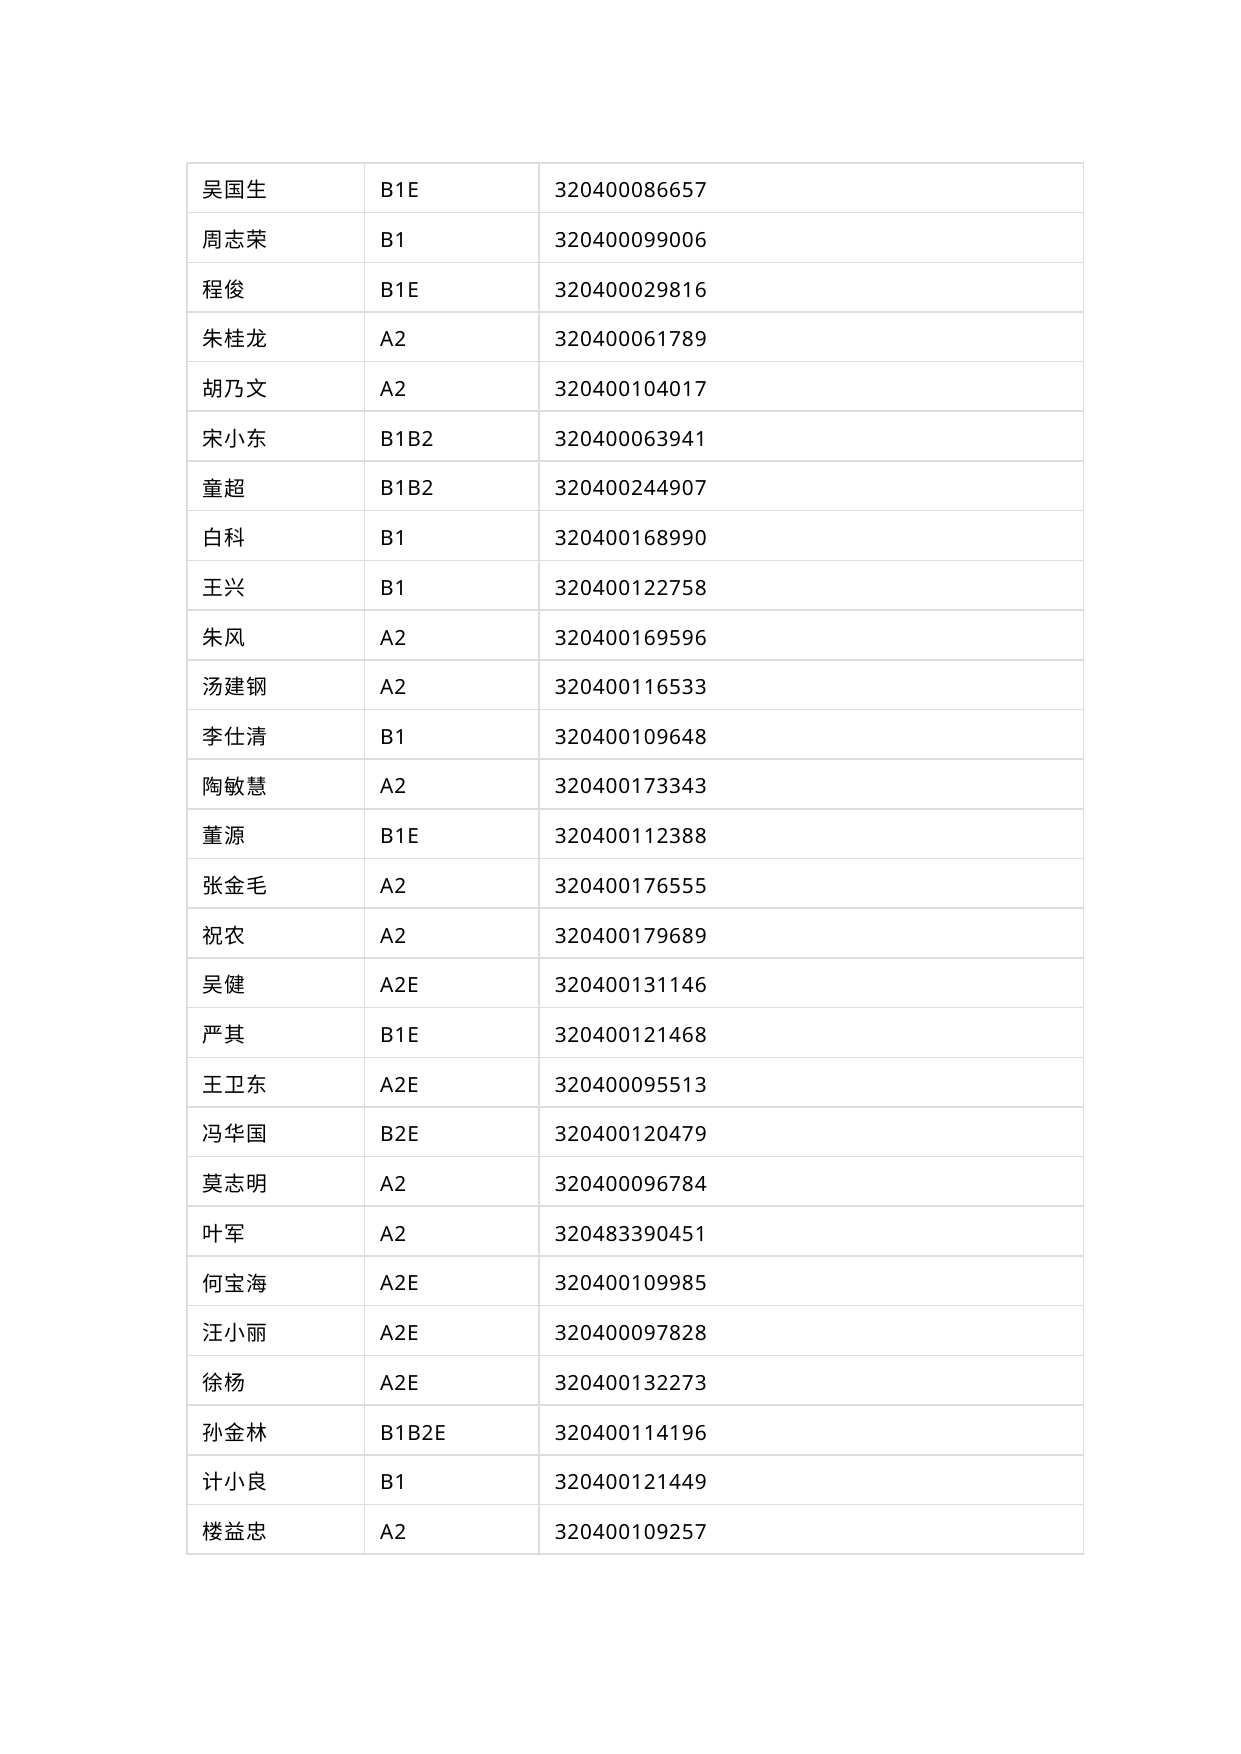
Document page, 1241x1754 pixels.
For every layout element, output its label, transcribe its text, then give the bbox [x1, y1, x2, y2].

table_cell 320400109985 [540, 1257, 1083, 1305]
table_cell B1B2 [365, 462, 538, 510]
table_cell B1B2E [365, 1406, 538, 1454]
table_cell 320400121468 [540, 1008, 1083, 1056]
table_cell 320400063941 [540, 412, 1083, 460]
table_cell 320400132273 [540, 1356, 1083, 1404]
table_cell 张金毛 [188, 859, 364, 907]
table_cell 320400096784 [540, 1157, 1083, 1205]
table_cell 王兴 [188, 561, 364, 609]
table_cell A2 [365, 661, 538, 708]
table_cell 320483390451 [540, 1207, 1083, 1255]
table_cell 320400120479 [540, 1108, 1083, 1156]
table_cell 叶军 [188, 1207, 364, 1255]
table_cell 白科 [188, 511, 364, 559]
table_cell 程俊 [188, 263, 364, 311]
table_cell A2E [365, 1306, 538, 1354]
table_cell 莫志明 [188, 1157, 364, 1205]
table_cell 汪小丽 [188, 1306, 364, 1354]
table_cell 320400109257 [540, 1505, 1083, 1553]
table_cell 祝农 [188, 909, 364, 957]
table_cell 320400104017 [540, 362, 1083, 410]
table_cell B1 [365, 710, 538, 758]
table_cell 朱桂龙 [188, 313, 364, 361]
table_cell A2 [365, 859, 538, 907]
table_cell A2E [365, 1058, 538, 1106]
table_cell B1 [365, 1456, 538, 1503]
table_cell 320400086657 [540, 164, 1083, 212]
table_cell B1B2 [365, 412, 538, 460]
table_cell 320400116533 [540, 661, 1083, 708]
table_cell 320400169596 [540, 611, 1083, 659]
table_cell A2 [365, 611, 538, 659]
table_cell 320400097828 [540, 1306, 1083, 1354]
table_cell 320400061789 [540, 313, 1083, 361]
table_cell A2 [365, 313, 538, 361]
table_cell B1E [365, 810, 538, 858]
table_cell 孙金林 [188, 1406, 364, 1454]
table_cell 周志荣 [188, 213, 364, 261]
table_cell 320400122758 [540, 561, 1083, 609]
table_cell 胡乃文 [188, 362, 364, 410]
table_cell A2 [365, 1207, 538, 1255]
table_cell 320400114196 [540, 1406, 1083, 1454]
table_cell B1 [365, 213, 538, 261]
table_cell B2E [365, 1108, 538, 1156]
table_cell 320400244907 [540, 462, 1083, 510]
table_cell 320400109648 [540, 710, 1083, 758]
table_cell 冯华国 [188, 1108, 364, 1156]
table_cell 吴国生 [188, 164, 364, 212]
table_cell 吴健 [188, 959, 364, 1007]
table_cell 320400131146 [540, 959, 1083, 1007]
table_cell 董源 [188, 810, 364, 858]
table_cell 陶敏慧 [188, 760, 364, 808]
table_cell 320400029816 [540, 263, 1083, 311]
table_cell B1 [365, 511, 538, 559]
table_cell 宋小东 [188, 412, 364, 460]
table_cell 320400099006 [540, 213, 1083, 261]
table_cell 朱风 [188, 611, 364, 659]
table_cell B1 [365, 561, 538, 609]
table_cell 320400173343 [540, 760, 1083, 808]
table_cell A2 [365, 1157, 538, 1205]
table_cell B1E [365, 1008, 538, 1056]
table_cell A2 [365, 362, 538, 410]
table_cell 李仕清 [188, 710, 364, 758]
table_cell B1E [365, 164, 538, 212]
table_cell A2 [365, 909, 538, 957]
table_cell 童超 [188, 462, 364, 510]
table_cell 王卫东 [188, 1058, 364, 1106]
table_cell 320400121449 [540, 1456, 1083, 1503]
table_cell 楼益忠 [188, 1505, 364, 1553]
table_cell 何宝海 [188, 1257, 364, 1305]
table_cell 计小良 [188, 1456, 364, 1503]
table_cell A2E [365, 959, 538, 1007]
table_cell B1E [365, 263, 538, 311]
table_cell 汤建钢 [188, 661, 364, 708]
table_cell 320400179689 [540, 909, 1083, 957]
table_cell A2 [365, 1505, 538, 1553]
table_cell 严其 [188, 1008, 364, 1056]
table_cell 320400112388 [540, 810, 1083, 858]
table_cell A2 [365, 760, 538, 808]
table_cell 320400095513 [540, 1058, 1083, 1106]
table_cell A2E [365, 1257, 538, 1305]
table_cell 320400176555 [540, 859, 1083, 907]
table_cell 徐杨 [188, 1356, 364, 1404]
table_cell A2E [365, 1356, 538, 1404]
table_cell 320400168990 [540, 511, 1083, 559]
